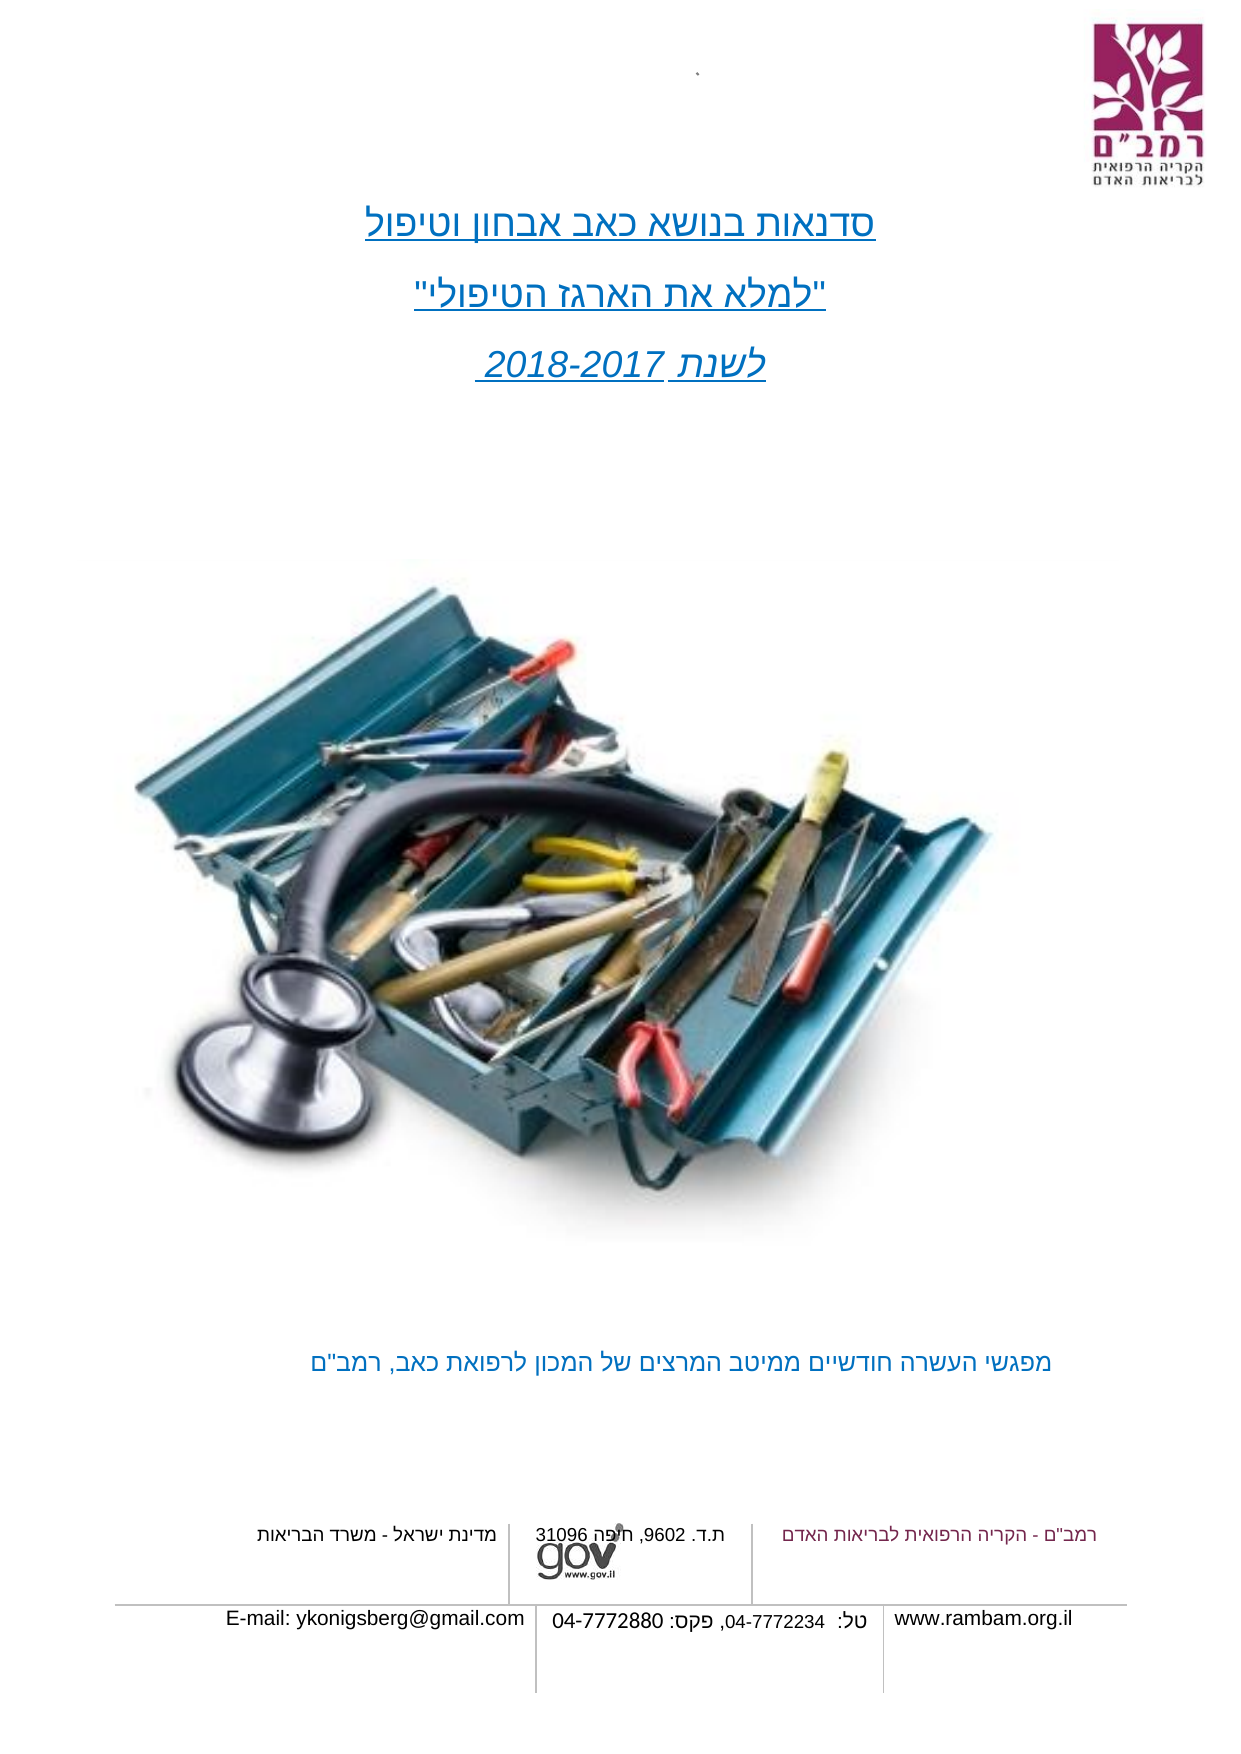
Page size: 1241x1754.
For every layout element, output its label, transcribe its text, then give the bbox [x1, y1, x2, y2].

picture [1083, 9, 1213, 200]
text מפגשי העשרה חודשיים ממיטב המרצים של המכון לרפואת כאב, רמב"ם [187, 1348, 1053, 1377]
text סדנאות בנושא כאב אבחון וטיפול [187, 201, 1053, 244]
text לשנת 2018-2017 [187, 342, 1053, 385]
picture [536, 1523, 624, 1580]
text "למלא את הארגז הטיפולי" [187, 272, 1053, 315]
picture [77, 559, 1119, 1250]
